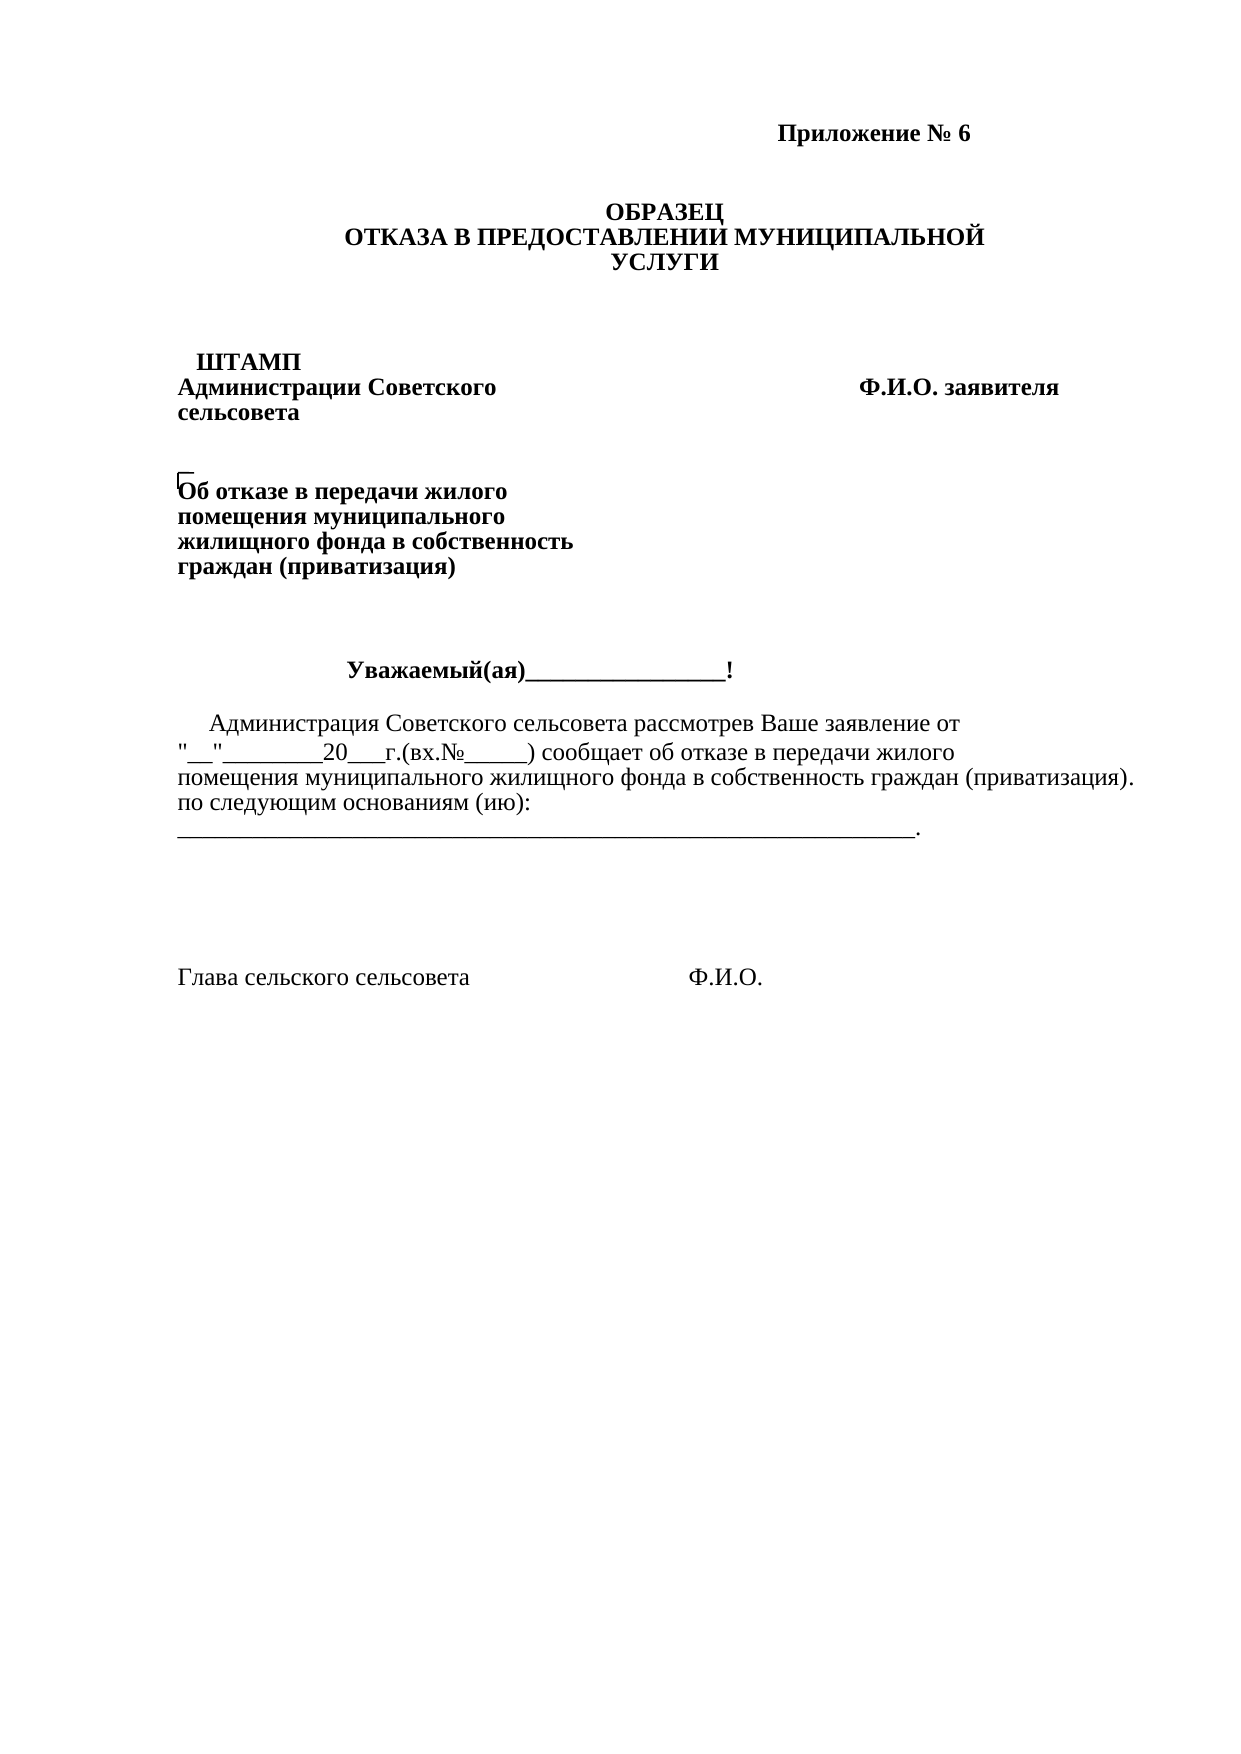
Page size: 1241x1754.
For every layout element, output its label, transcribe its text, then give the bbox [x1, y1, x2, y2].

text сельсовета [177, 401, 1152, 426]
text ОТКАЗА В ПРЕДОСТАВЛЕНИИ МУНИЦИПАЛЬНОЙ [177, 226, 1152, 251]
text по следующим основаниям (ию): ___________________________________________________________. [177, 791, 1152, 841]
text граждан (приватизация) [177, 554, 1152, 579]
text ОБРАЗЕЦ [177, 201, 1152, 226]
text жилищного фонда в собственность [177, 529, 1152, 554]
text Уважаемый(ая)________________! [177, 658, 1152, 683]
text помещения муниципального [177, 504, 1152, 529]
text Администрация Советского сельсовета рассмотрев Ваше заявление от "__"________20___г.(вх.№_____) сообщает об отказе в передачи жилого [177, 708, 1152, 766]
text ШТАМП [177, 351, 1152, 376]
text Глава сельского сельсовета Ф.И.О. [177, 966, 1152, 991]
text Приложение № 6 [177, 118, 1152, 147]
text Администрации Советского Ф.И.О. заявителя [177, 376, 1152, 401]
text помещения муниципального жилищного фонда в собственность граждан (приватизация). [177, 766, 1152, 791]
text УСЛУГИ [177, 251, 1152, 276]
text Об отказе в передачи жилого [177, 479, 1152, 504]
